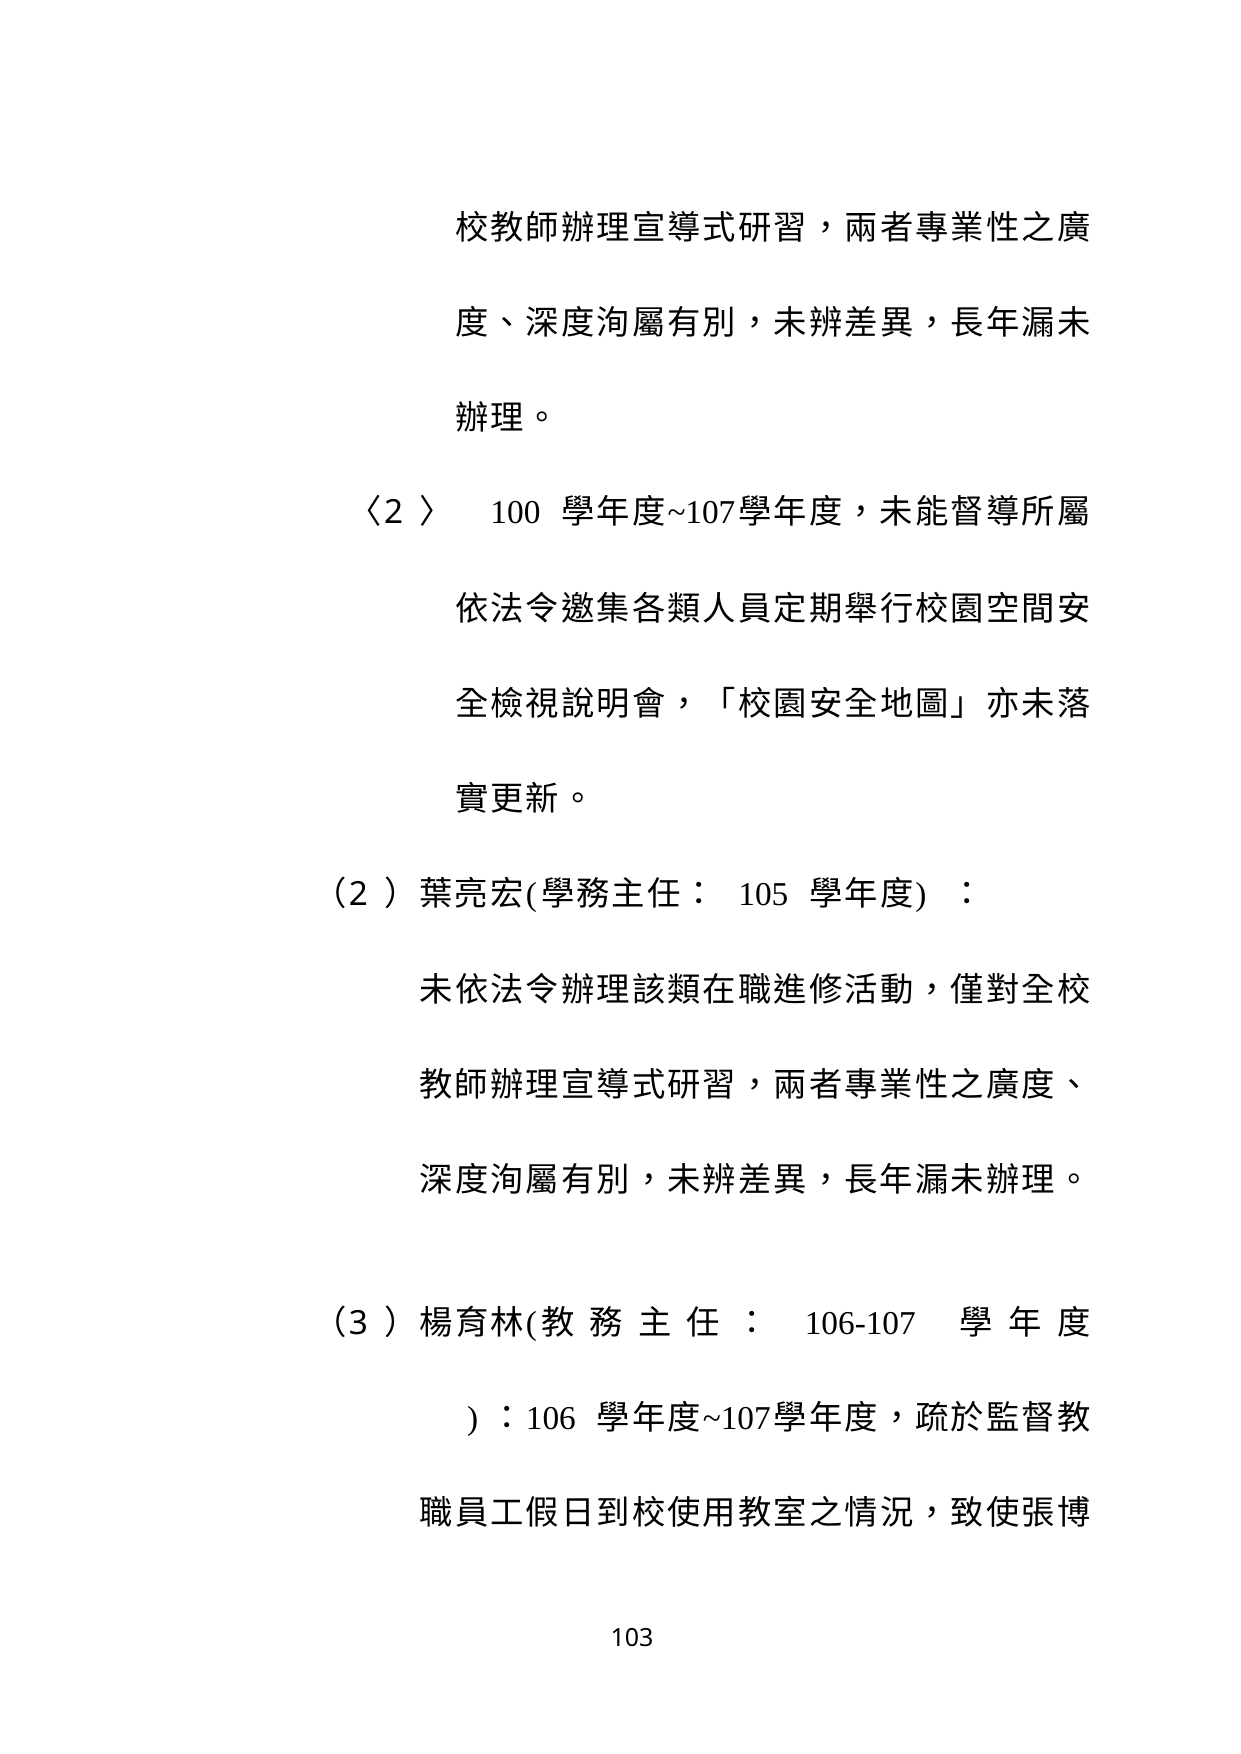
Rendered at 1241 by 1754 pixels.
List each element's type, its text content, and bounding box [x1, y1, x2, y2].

subtitle 100學年度~107學年度，未能督導所屬依法令邀集各類人員定期舉行校園空間安全檢視說明會，「校園安全地圖」亦未落實更新。 [331, 463, 1092, 844]
subtitle 未依法令辦理該類在職進修活動，僅對全校教師辦理宣導式研習，兩者專業性之廣度、深度洵屬有別，未辨差異，長年漏未辦理。 [331, 177, 1092, 463]
subtitle 楊育林( 教務主任：106-107學年度 )：106學年度~107學年度，疏於監督教職員工假日到校使用教室之情況，致使張博勝長期據有電腦教室，甚而於假日或深夜造成教學大樓長時間處於無警戒保全之狀態，校園安全漠然置之。 [296, 1272, 1092, 1558]
subtitle 葉亮宏( 學務主任：105學年度)： 未依法令辦理該類在職進修活動，僅對全校教師辦理宣導式研習，兩者專業性之廣度、深度洵屬有別，未辨差異，長年漏未辦理。 [296, 844, 1092, 1272]
